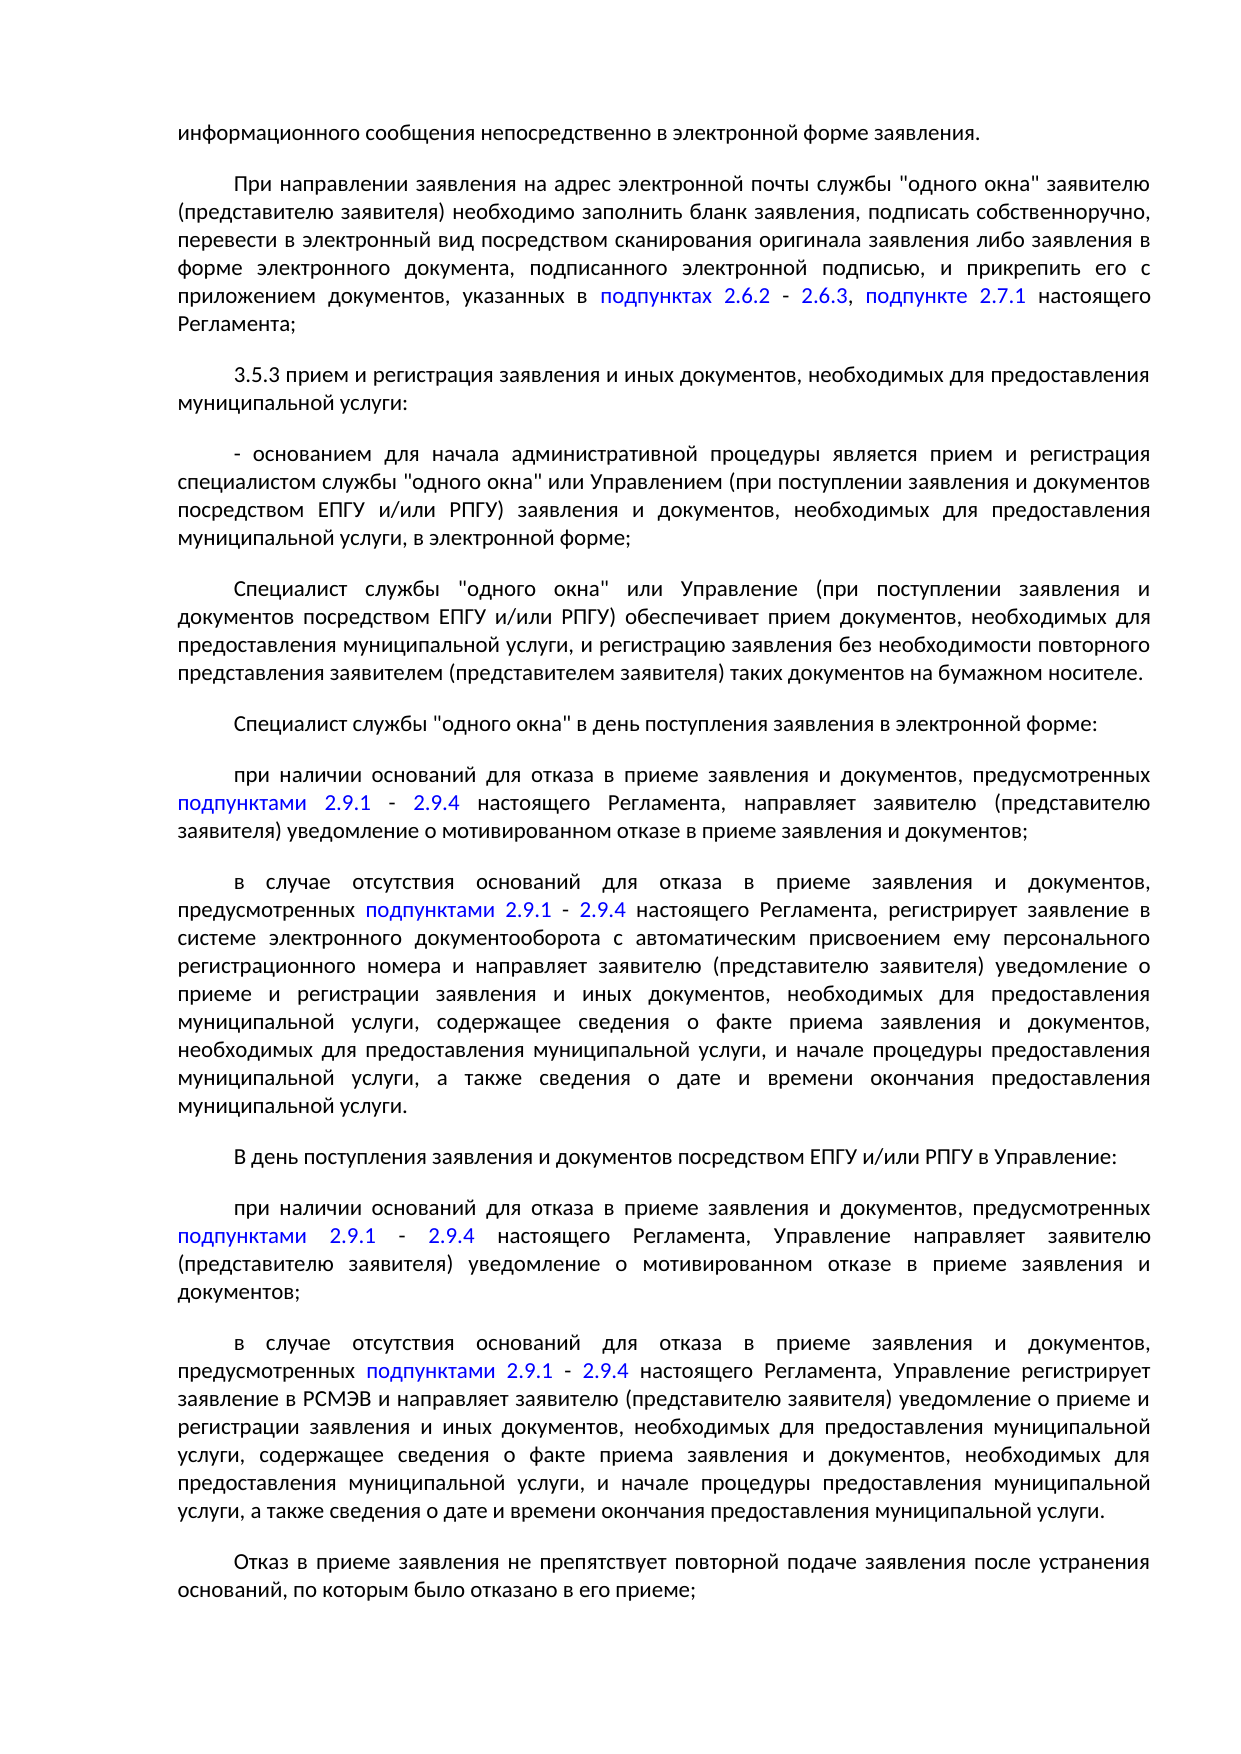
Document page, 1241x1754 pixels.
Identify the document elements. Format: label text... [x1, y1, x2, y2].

text При направлении заявления на адрес электронной почты службы "одного окна" заявителю (представителю заявителя) необходимо заполнить бланк заявления, подписать собственноручно, перевести в электронный вид посредством сканирования оригинала заявления либо заявления в форме электронного документа, подписанного электронной подписью, и прикрепить его с приложением документов, указанных в подпунктах 2.6.2 - 2.6.3, подпункте 2.7.1 настоящего Регламента; [177, 169, 1152, 337]
text Отказ в приеме заявления не препятствует повторной подаче заявления после устранения оснований, по которым было отказано в его приеме; [177, 1547, 1152, 1603]
text - основанием для начала административной процедуры является прием и регистрация специалистом службы "одного окна" или Управлением (при поступлении заявления и документов посредством ЕПГУ и/или РПГУ) заявления и документов, необходимых для предоставления муниципальной услуги, в электронной форме; [177, 439, 1152, 551]
text 3.5.3 прием и регистрация заявления и иных документов, необходимых для предоставления муниципальной услуги: [177, 360, 1152, 416]
text при наличии оснований для отказа в приеме заявления и документов, предусмотренных подпунктами 2.9.1 - 2.9.4 настоящего Регламента, направляет заявителю (представителю заявителя) уведомление о мотивированном отказе в приеме заявления и документов; [177, 760, 1152, 844]
text в случае отсутствия оснований для отказа в приеме заявления и документов, предусмотренных подпунктами 2.9.1 - 2.9.4 настоящего Регламента, Управление регистрирует заявление в РСМЭВ и направляет заявителю (представителю заявителя) уведомление о приеме и регистрации заявления и иных документов, необходимых для предоставления муниципальной услуги, содержащее сведения о факте приема заявления и документов, необходимых для предоставления муниципальной услуги, и начале процедуры предоставления муниципальной услуги, а также сведения о дате и времени окончания предоставления муниципальной услуги. [177, 1328, 1152, 1524]
text Специалист службы "одного окна" или Управление (при поступлении заявления и документов посредством ЕПГУ и/или РПГУ) обеспечивает прием документов, необходимых для предоставления муниципальной услуги, и регистрацию заявления без необходимости повторного представления заявителем (представителем заявителя) таких документов на бумажном носителе. [177, 574, 1152, 686]
text при наличии оснований для отказа в приеме заявления и документов, предусмотренных подпунктами 2.9.1 - 2.9.4 настоящего Регламента, Управление направляет заявителю (представителю заявителя) уведомление о мотивированном отказе в приеме заявления и документов; [177, 1193, 1152, 1305]
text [177, 118, 1152, 146]
text В день поступления заявления и документов посредством ЕПГУ и/или РПГУ в Управление: [177, 1142, 1152, 1170]
text Специалист службы "одного окна" в день поступления заявления в электронной форме: [177, 709, 1152, 737]
text в случае отсутствия оснований для отказа в приеме заявления и документов, предусмотренных подпунктами 2.9.1 - 2.9.4 настоящего Регламента, регистрирует заявление в системе электронного документооборота с автоматическим присвоением ему персонального регистрационного номера и направляет заявителю (представителю заявителя) уведомление о приеме и регистрации заявления и иных документов, необходимых для предоставления муниципальной услуги, содержащее сведения о факте приема заявления и документов, необходимых для предоставления муниципальной услуги, и начале процедуры предоставления муниципальной услуги, а также сведения о дате и времени окончания предоставления муниципальной услуги. [177, 867, 1152, 1119]
